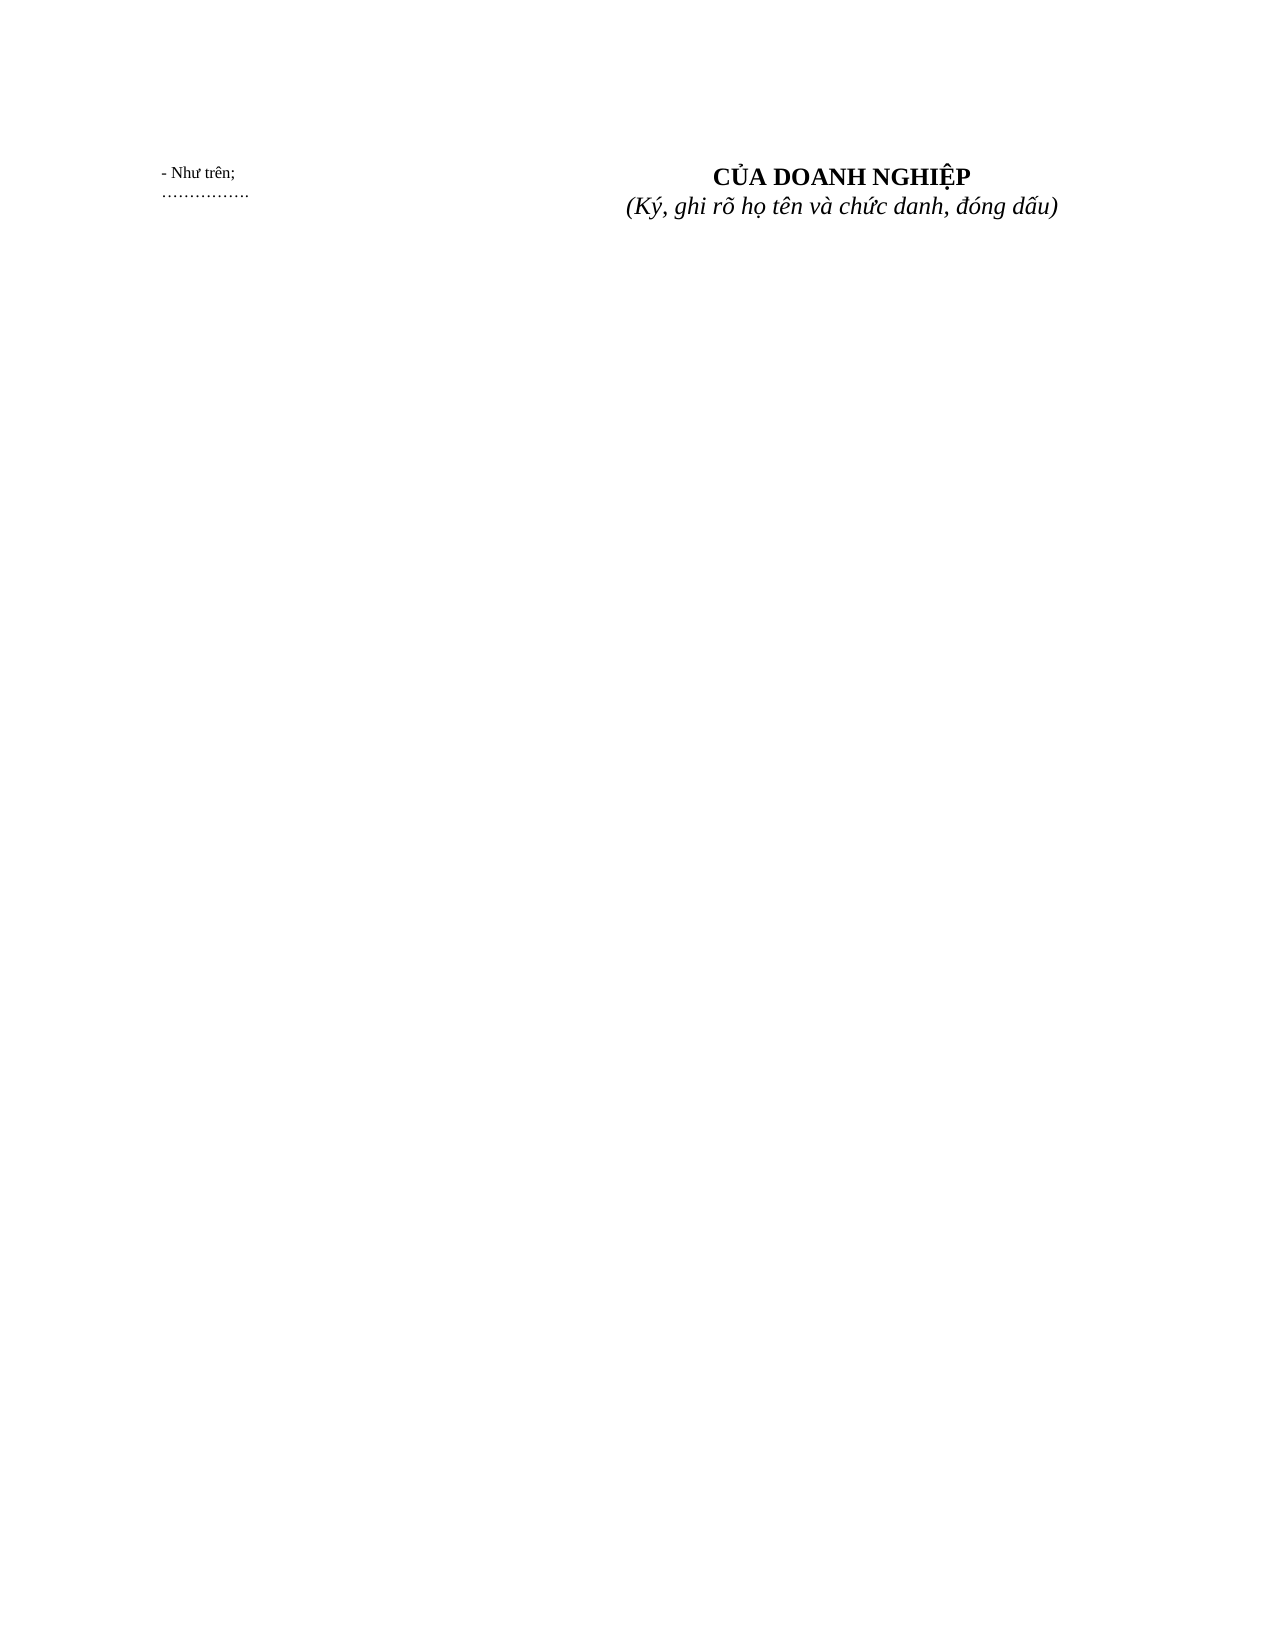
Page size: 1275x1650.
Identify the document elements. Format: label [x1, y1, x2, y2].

table_header [150, 150, 611, 220]
table_header [611, 150, 1072, 220]
